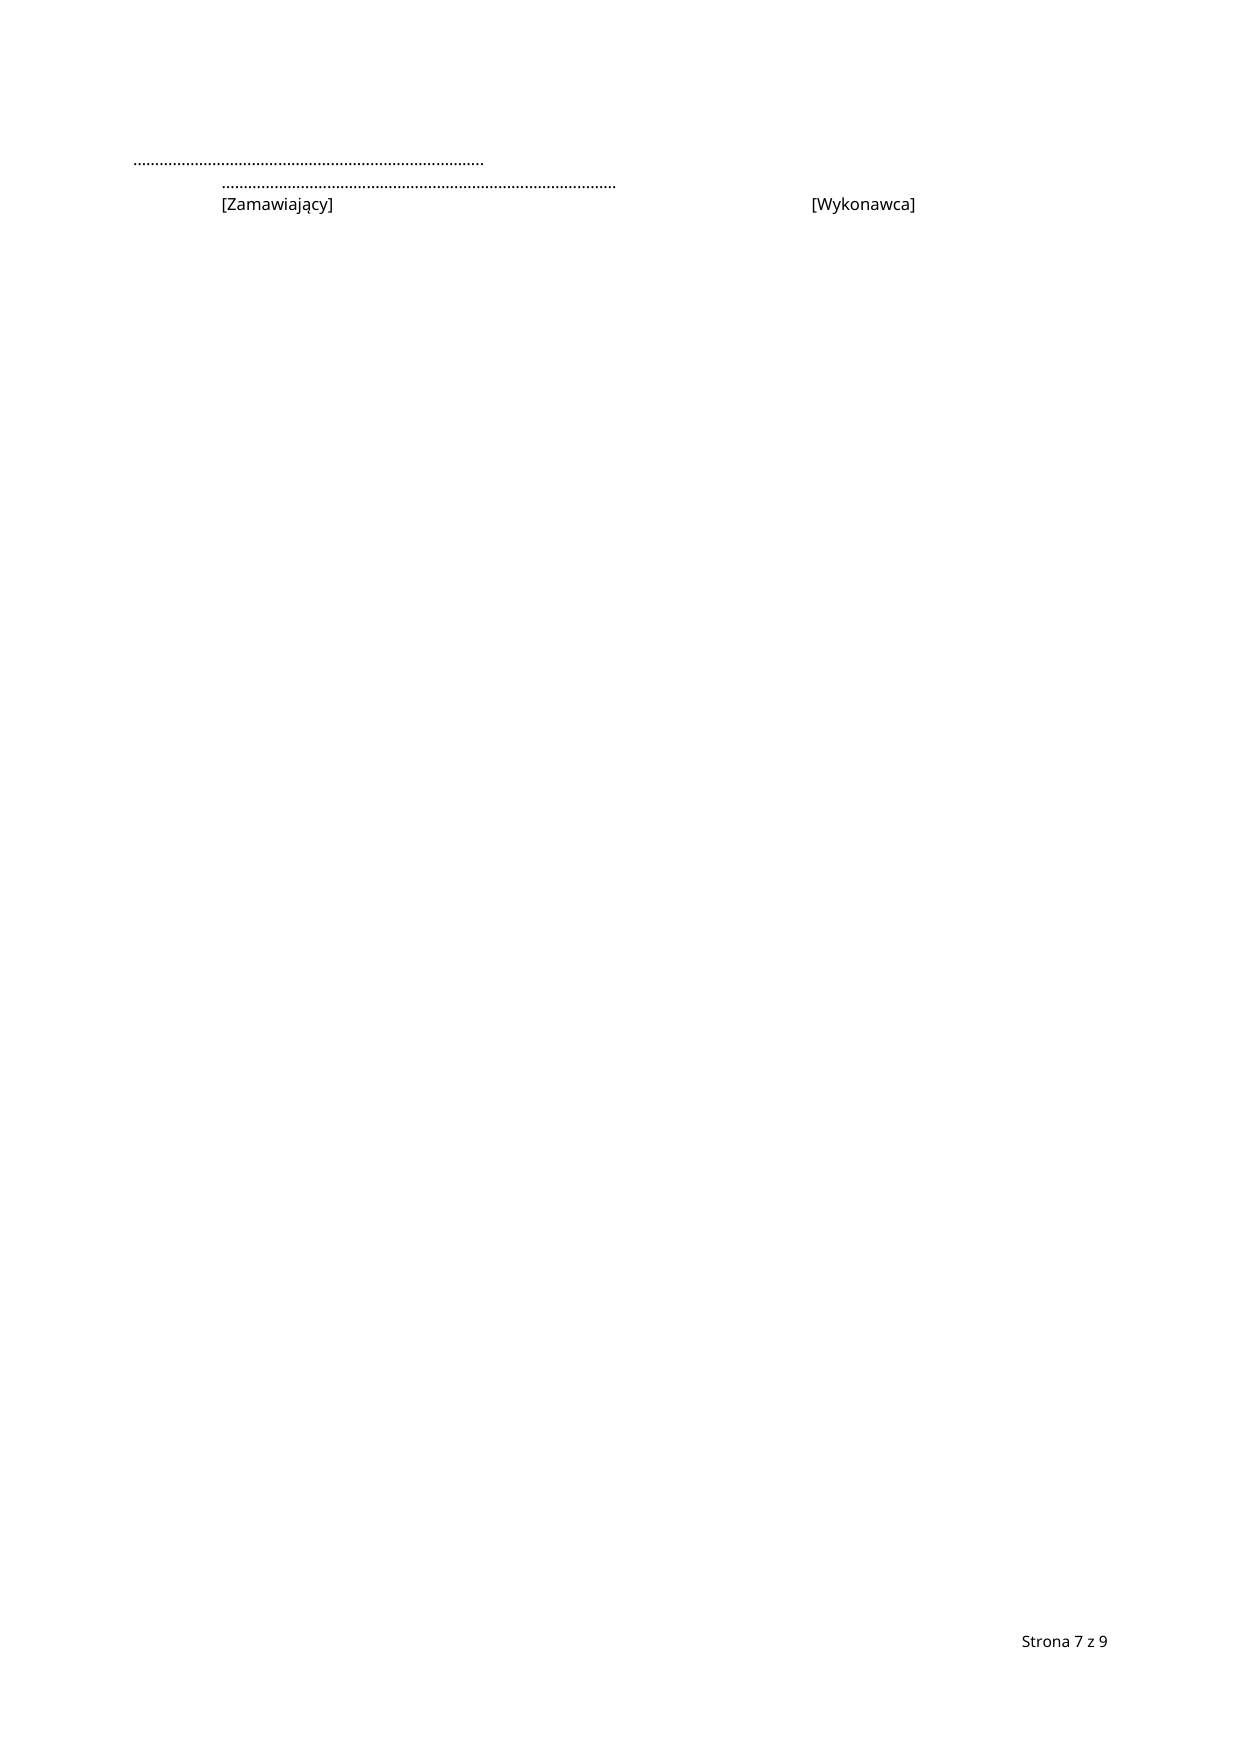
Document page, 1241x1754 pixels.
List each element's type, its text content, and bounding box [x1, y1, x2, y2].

text [Zamawiający] [Wykonawca] [148, 193, 1107, 216]
text …………………………………………………………………….. ……………………………………………………………………………… [133, 148, 1107, 193]
